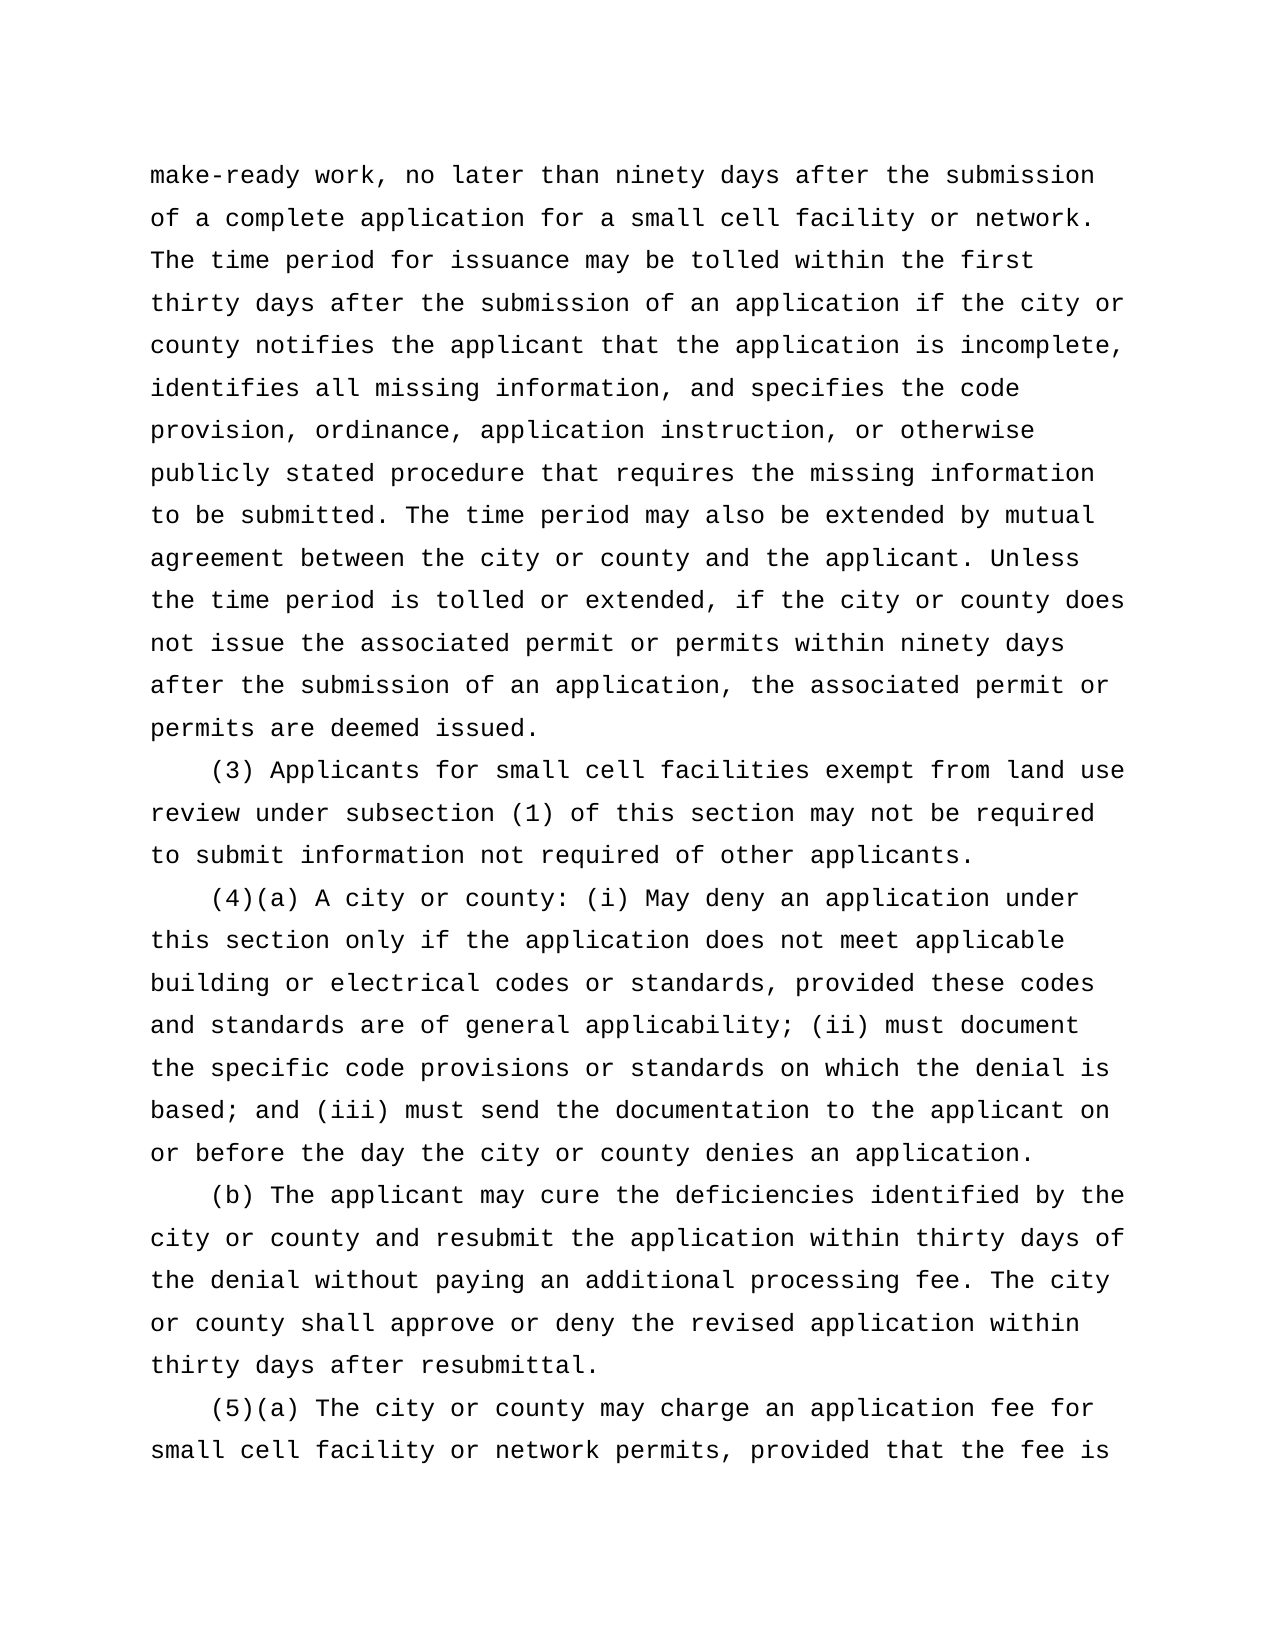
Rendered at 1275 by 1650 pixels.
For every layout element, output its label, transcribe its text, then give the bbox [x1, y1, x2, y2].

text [150, 150, 1125, 745]
text (b) The applicant may cure the deficiencies identified by the city or county and resubmit the application within thirty days of the denial without paying an additional processing fee. The city or county shall approve or deny the revised application within thirty days after resubmittal. [150, 1170, 1125, 1382]
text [150, 1382, 1125, 1467]
text (4)(a) A city or county: (i) May deny an application under this section only if the application does not meet applicable building or electrical codes or standards, provided these codes and standards are of general applicability; (ii) must document the specific code provisions or standards on which the denial is based; and (iii) must send the documentation to the applicant on or before the day the city or county denies an application. [150, 872, 1125, 1170]
text (3) Applicants for small cell facilities exempt from land use review under subsection (1) of this section may not be required to submit information not required of other applicants. [150, 745, 1125, 872]
